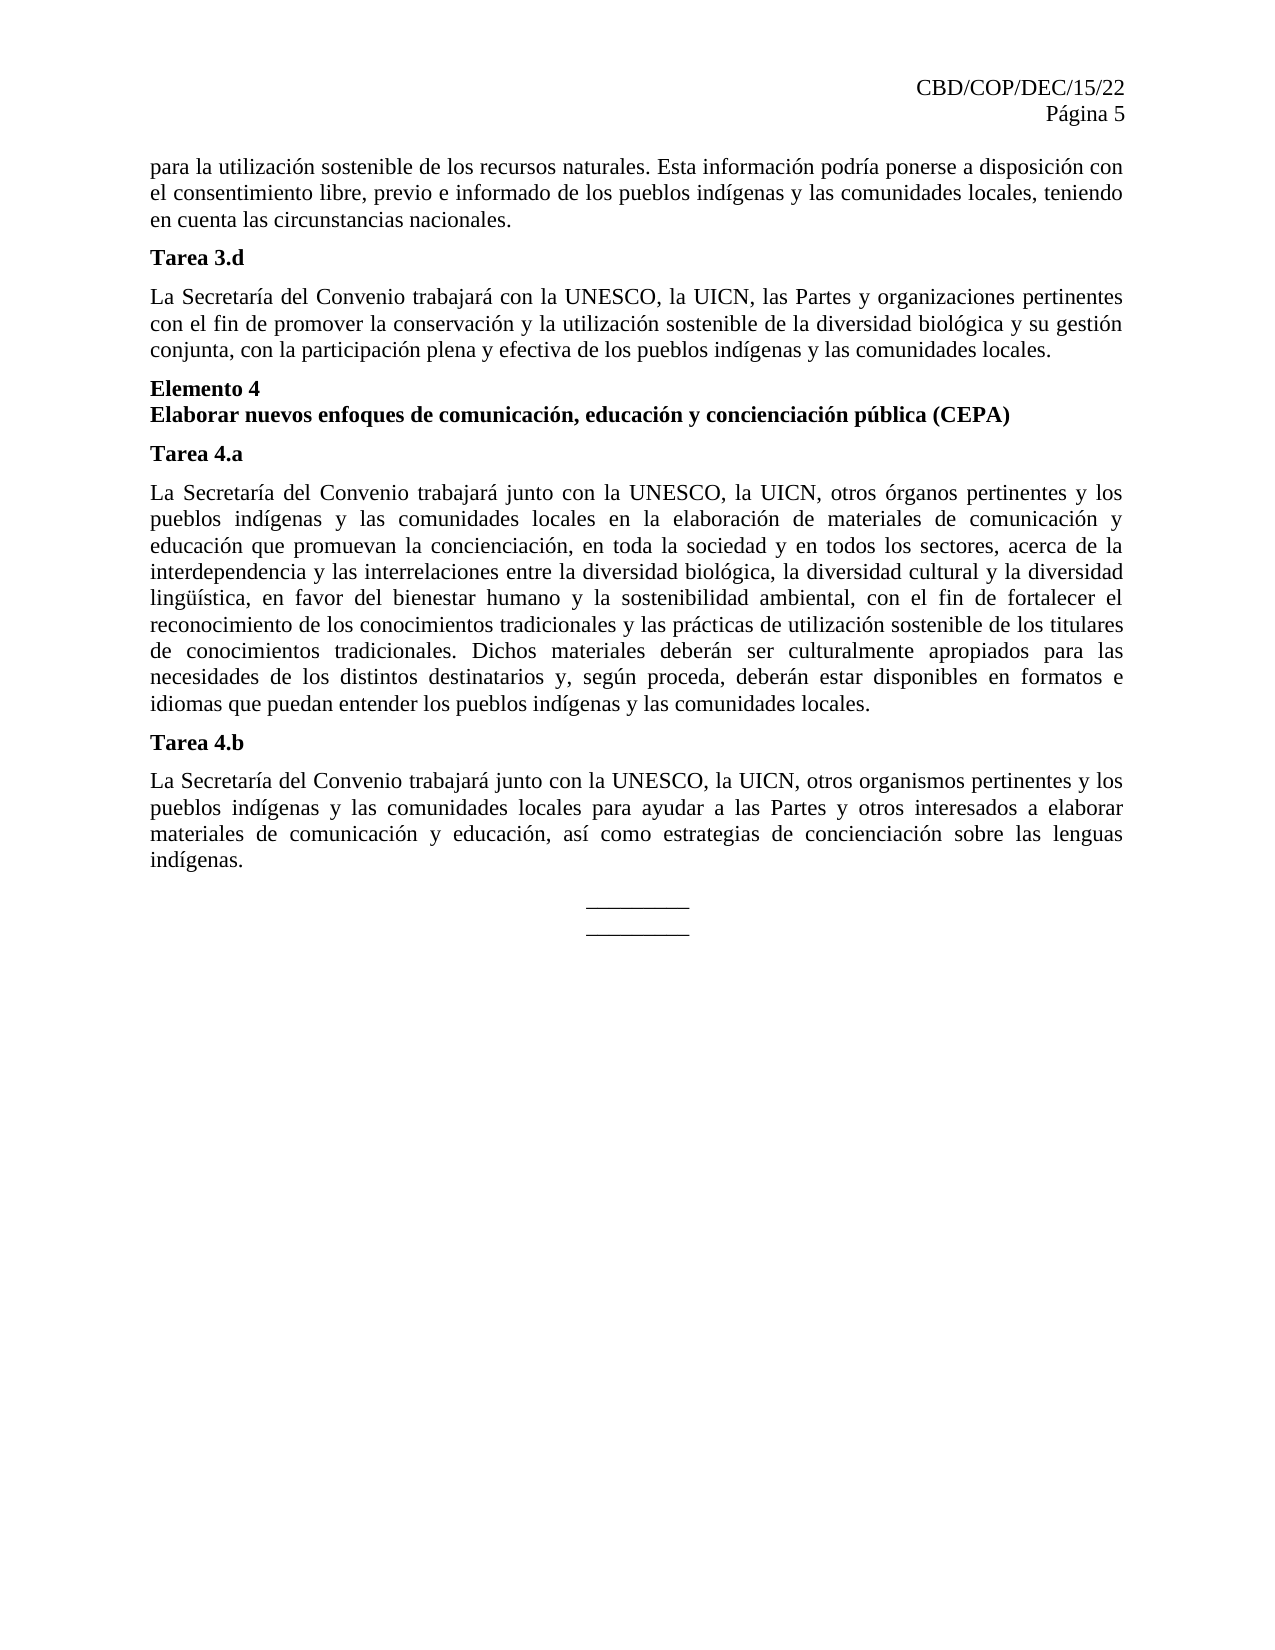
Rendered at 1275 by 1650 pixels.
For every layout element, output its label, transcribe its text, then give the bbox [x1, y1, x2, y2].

text Tarea 4.b [150, 729, 1125, 755]
text Tarea 3.d [150, 244, 1125, 271]
text _________ [150, 885, 1125, 912]
text Elaborar nuevos enfoques de comunicación, educación y concienciación pública (CEPA) [150, 401, 1125, 428]
text La Secretaría del Convenio trabajará junto con la UNESCO, la UICN, otros órganos pertinentes y los pueblos indígenas y las comunidades locales en la elaboración de materiales de comunicación y educación que promuevan la concienciación, en toda la sociedad y en todos los sectores, acerca de la interdependencia y las interrelaciones entre la diversidad biológica, la diversidad cultural y la diversidad lingüística, en favor del bienestar humano y la sostenibilidad ambiental, con el fin de fortalecer el reconocimiento de los conocimientos tradicionales y las prácticas de utilización sostenible de los titulares de conocimientos tradicionales. Dichos materiales deberán ser culturalmente apropiados para las necesidades de los distintos destinatarios y, según proceda, deberán estar disponibles en formatos e idiomas que puedan entender los pueblos indígenas y las comunidades locales. [150, 479, 1125, 716]
text La Secretaría del Convenio trabajará junto con la UNESCO, la UICN, otros organismos pertinentes y los pueblos indígenas y las comunidades locales para ayudar a las Partes y otros interesados a elaborar materiales de comunicación y educación, así como estrategias de concienciación sobre las lenguas indígenas. [150, 767, 1125, 873]
text _________ [150, 912, 1125, 938]
text La Secretaría del Convenio trabajará con la UNESCO, la UICN, las Partes y organizaciones pertinentes con el fin de promover la conservación y la utilización sostenible de la diversidad biológica y su gestión conjunta, con la participación plena y efectiva de los pueblos indígenas y las comunidades locales. [150, 283, 1125, 362]
text Tarea 4.a [150, 440, 1125, 466]
text Elemento 4 [150, 375, 1125, 401]
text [150, 153, 1125, 232]
